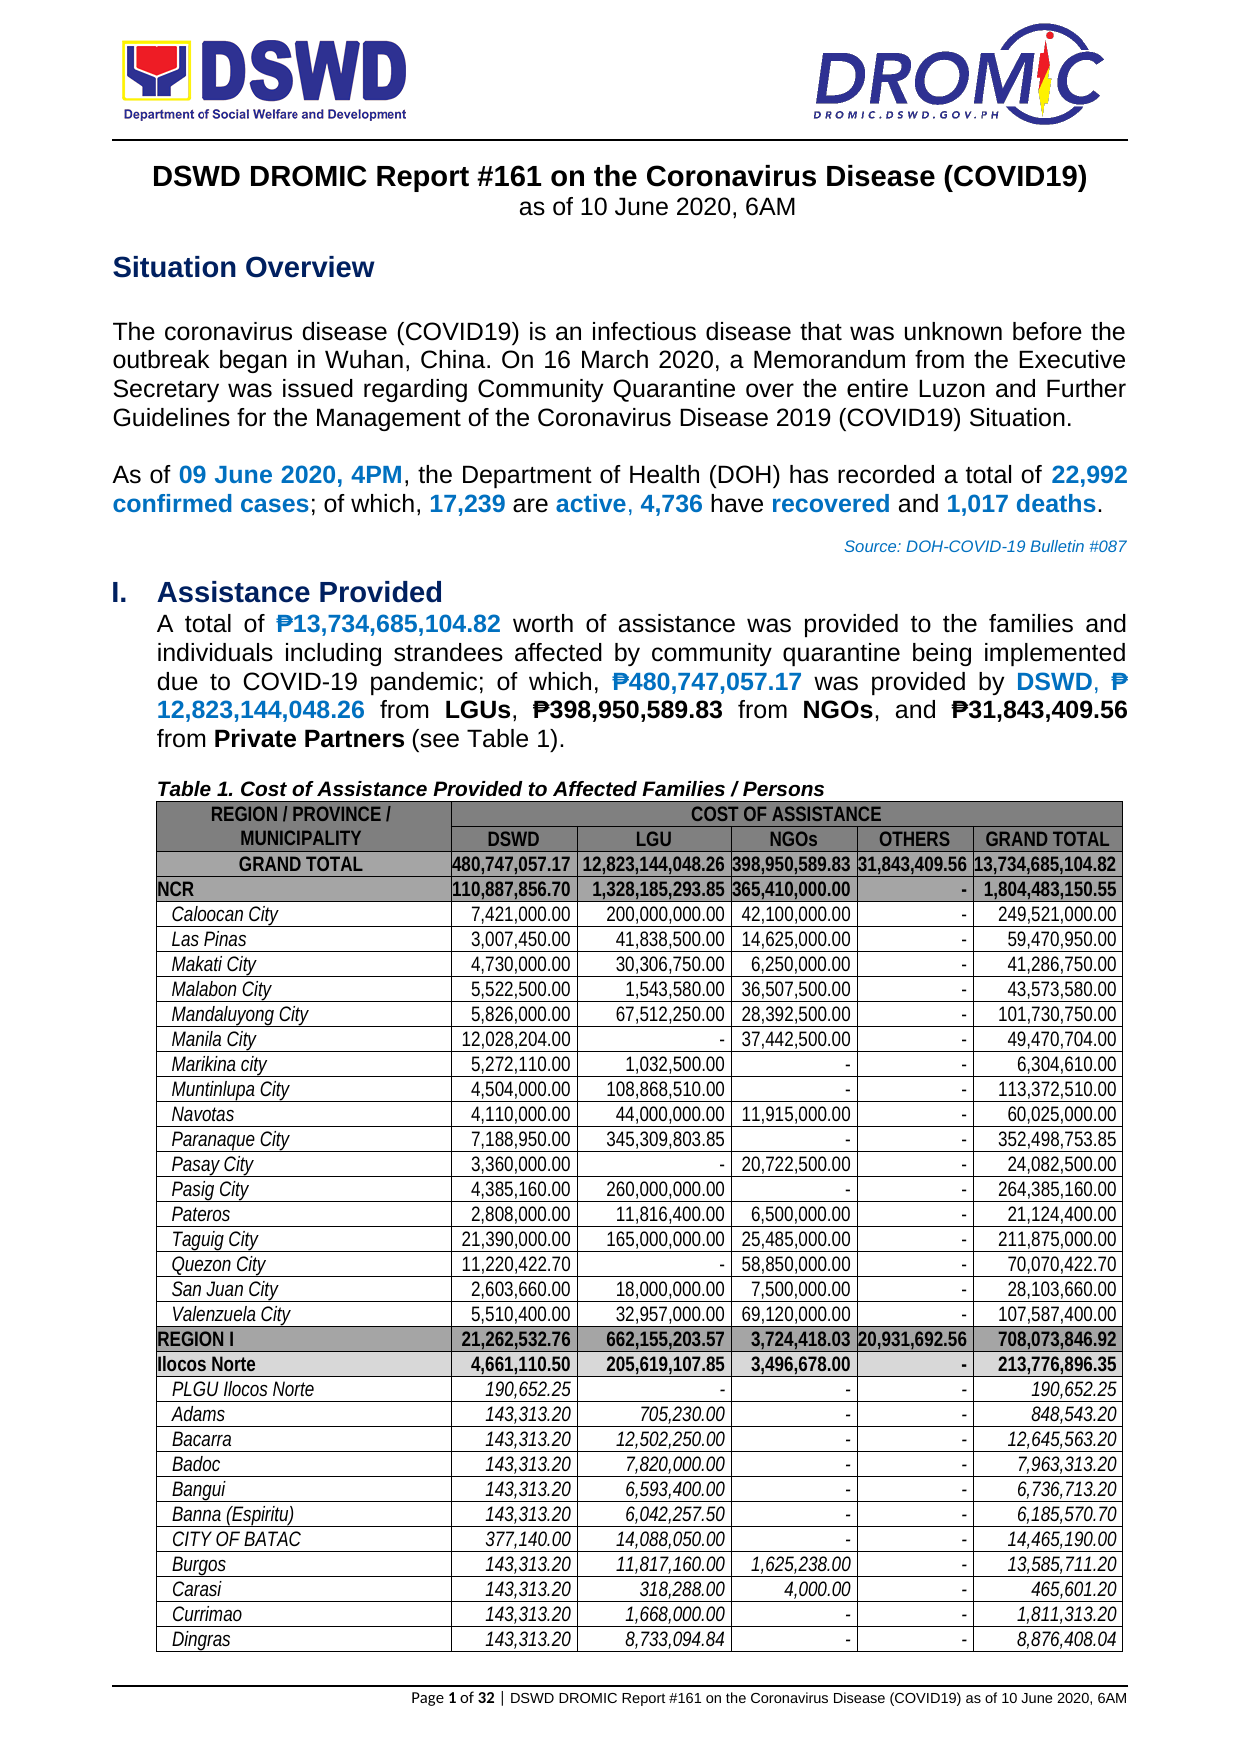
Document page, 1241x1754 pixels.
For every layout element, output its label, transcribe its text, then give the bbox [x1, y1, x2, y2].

table_cell Dingras [171, 1627, 451, 1651]
table_cell - [858, 1502, 973, 1526]
table_cell 2,603,660.00 [452, 1277, 577, 1301]
table_cell Las Pinas [157, 927, 451, 951]
table_cell [157, 1627, 171, 1651]
table_cell 480,747,057.17 [452, 852, 577, 876]
table_cell 30,306,750.00 [578, 952, 731, 976]
table_cell - [578, 1027, 731, 1051]
table_cell - [732, 1427, 857, 1451]
table_cell - [578, 1377, 731, 1401]
text Situation Overview [112, 250, 1128, 283]
table_cell Bacarra [171, 1427, 451, 1451]
table_cell [157, 1502, 171, 1526]
table_cell - [858, 1052, 973, 1076]
table_cell 4,661,110.50 [452, 1352, 577, 1376]
table_cell Burgos [171, 1552, 451, 1576]
table_cell 20,931,692.56 [858, 1327, 973, 1351]
table_cell Muntinlupa City [157, 1077, 451, 1101]
table_cell - [578, 1252, 731, 1276]
table_cell 4,385,160.00 [452, 1177, 577, 1201]
table_cell - [858, 1602, 973, 1626]
table_cell [157, 1552, 171, 1576]
table_cell - [578, 1152, 731, 1176]
table_cell 190,652.25 [974, 1377, 1122, 1401]
table_cell 143,313.20 [452, 1627, 577, 1651]
table_cell 59,470,950.00 [974, 927, 1122, 951]
table_cell Pasig City [157, 1177, 451, 1201]
table_cell 4,110,000.00 [452, 1102, 577, 1126]
table_cell 5,272,110.00 [452, 1052, 577, 1076]
table_cell - [732, 1402, 857, 1426]
table_cell 18,000,000.00 [578, 1277, 731, 1301]
table_cell 1,032,500.00 [578, 1052, 731, 1076]
table_cell 365,410,000.00 [732, 877, 857, 901]
table_cell NGOs [732, 827, 857, 851]
table_cell GRAND TOTAL [974, 827, 1122, 851]
table_cell 21,124,400.00 [974, 1202, 1122, 1226]
table_cell OTHERS [858, 827, 973, 851]
table_cell 211,875,000.00 [974, 1227, 1122, 1251]
table_cell - [858, 877, 973, 901]
table_cell Taguig City [157, 1227, 451, 1251]
table_cell - [858, 1177, 973, 1201]
table_cell 143,313.20 [452, 1452, 577, 1476]
table_cell 6,185,570.70 [974, 1502, 1122, 1526]
table_cell Adams [171, 1402, 451, 1426]
table_cell 7,188,950.00 [452, 1127, 577, 1151]
text Table 1. Cost of Assistance Provided to Affected Families / Persons [112, 777, 1128, 801]
table_cell 13,585,711.20 [974, 1552, 1122, 1576]
table_cell 14,465,190.00 [974, 1527, 1122, 1551]
table_cell 6,304,610.00 [974, 1052, 1122, 1076]
table_cell - [858, 1127, 973, 1151]
table_cell 8,876,408.04 [974, 1627, 1122, 1651]
table_cell 11,220,422.70 [452, 1252, 577, 1276]
table_cell LGU [578, 827, 731, 851]
table_cell Marikina city [157, 1052, 451, 1076]
table_cell 6,736,713.20 [974, 1477, 1122, 1501]
table_cell [157, 1427, 171, 1451]
table_cell 3,496,678.00 [732, 1352, 857, 1376]
table_cell 1,625,238.00 [732, 1552, 857, 1576]
table_cell - [858, 1277, 973, 1301]
table_cell - [858, 1627, 973, 1651]
table_cell 12,823,144,048.26 [578, 852, 731, 876]
table_cell - [732, 1477, 857, 1501]
table_cell 11,915,000.00 [732, 1102, 857, 1126]
table_cell 32,957,000.00 [578, 1302, 731, 1326]
table_cell 41,838,500.00 [578, 927, 731, 951]
table_cell PLGU Ilocos Norte [171, 1377, 451, 1401]
table_cell - [858, 902, 973, 926]
table_cell - [858, 1027, 973, 1051]
table_cell - [858, 1527, 973, 1551]
table_cell - [732, 1127, 857, 1151]
table_cell 37,442,500.00 [732, 1027, 857, 1051]
table_cell 4,730,000.00 [452, 952, 577, 976]
table_cell San Juan City [157, 1277, 451, 1301]
table_cell 260,000,000.00 [578, 1177, 731, 1201]
table_cell - [858, 1102, 973, 1126]
table_cell Bangui [171, 1477, 451, 1501]
table_cell CITY OF BATAC [171, 1527, 451, 1551]
table_cell 377,140.00 [452, 1527, 577, 1551]
table_cell 143,313.20 [452, 1602, 577, 1626]
table_cell - [858, 1152, 973, 1176]
table_cell 345,309,803.85 [578, 1127, 731, 1151]
table_cell - [858, 1002, 973, 1026]
table_cell 4,504,000.00 [452, 1077, 577, 1101]
table_cell 42,100,000.00 [732, 902, 857, 926]
table_cell 21,390,000.00 [452, 1227, 577, 1251]
table_cell - [732, 1077, 857, 1101]
table_cell - [732, 1452, 857, 1476]
table_cell 398,950,589.83 [732, 852, 857, 876]
list Assistance Provided [111, 576, 1128, 609]
table_cell Valenzuela City [157, 1302, 451, 1326]
table_cell 21,262,532.76 [452, 1327, 577, 1351]
table_cell 44,000,000.00 [578, 1102, 731, 1126]
table_cell - [858, 1452, 973, 1476]
text DSWD DROMIC Report #161 on the Coronavirus Disease (COVID19) [112, 159, 1128, 192]
table_cell 11,816,400.00 [578, 1202, 731, 1226]
table_cell 848,543.20 [974, 1402, 1122, 1426]
table_cell Banna (Espiritu) [171, 1502, 451, 1526]
table_cell 28,103,660.00 [974, 1277, 1122, 1301]
table_cell 28,392,500.00 [732, 1002, 857, 1026]
table_cell - [858, 1227, 973, 1251]
text As of 09 June 2020, 4PM, the Department of Health (DOH) has recorded a total of 22,992 confirmed cases; of which, 17,239 are active, 4,736 have recovered and 1,017 deaths. [112, 461, 1128, 518]
table_cell 352,498,753.85 [974, 1127, 1122, 1151]
table_cell Mandaluyong City [157, 1002, 451, 1026]
table_cell 143,313.20 [452, 1502, 577, 1526]
table_cell 108,868,510.00 [578, 1077, 731, 1101]
table_cell 8,733,094.84 [578, 1627, 731, 1651]
table_cell 213,776,896.35 [974, 1352, 1122, 1376]
table_cell 41,286,750.00 [974, 952, 1122, 976]
table_cell GRAND TOTAL [157, 852, 451, 876]
table_cell 11,817,160.00 [578, 1552, 731, 1576]
table_cell 143,313.20 [452, 1552, 577, 1576]
table_cell 2,808,000.00 [452, 1202, 577, 1226]
table_cell [157, 1402, 171, 1426]
table_cell 12,502,250.00 [578, 1427, 731, 1451]
table_cell - [732, 1502, 857, 1526]
table_cell 465,601.20 [974, 1577, 1122, 1601]
table_cell 113,372,510.00 [974, 1077, 1122, 1101]
table_cell [157, 1477, 171, 1501]
table_cell 190,652.25 [452, 1377, 577, 1401]
table_cell 7,421,000.00 [452, 902, 577, 926]
text Source: DOH-COVID-19 Bulletin #087 [112, 537, 1128, 556]
table_cell [157, 1377, 171, 1401]
table_cell 110,887,856.70 [452, 877, 577, 901]
table_cell 12,028,204.00 [452, 1027, 577, 1051]
table_cell 20,722,500.00 [732, 1152, 857, 1176]
table_cell 4,000.00 [732, 1577, 857, 1601]
table_cell - [732, 1377, 857, 1401]
table_cell 1,668,000.00 [578, 1602, 731, 1626]
table_cell 7,963,313.20 [974, 1452, 1122, 1476]
table_cell 31,843,409.56 [858, 852, 973, 876]
picture [781, 23, 1133, 125]
text A total of ₱13,734,685,104.82 worth of assistance was provided to the families and individuals including strandees affected by community quarantine being implemented due to COVID-19 pandemic; of which, ₱480,747,057.17 was provided by DSWD, ₱ 12,823,144,048.26 from LGUs, ₱398,950,589.83 from NGOs, and ₱31,843,409.56 from Private Partners (see Table 1). [157, 609, 1128, 753]
table_cell 36,507,500.00 [732, 977, 857, 1001]
table_cell Pasay City [157, 1152, 451, 1176]
table_cell - [858, 1302, 973, 1326]
table_cell 25,485,000.00 [732, 1227, 857, 1251]
table_cell Paranaque City [157, 1127, 451, 1151]
table_cell 3,007,450.00 [452, 927, 577, 951]
table_cell 5,522,500.00 [452, 977, 577, 1001]
table_cell Manila City [157, 1027, 451, 1051]
table_cell REGION I [157, 1327, 451, 1351]
table_cell 14,625,000.00 [732, 927, 857, 951]
table_cell Pateros [157, 1202, 451, 1226]
table_cell 58,850,000.00 [732, 1252, 857, 1276]
table_cell 69,120,000.00 [732, 1302, 857, 1326]
table_cell - [858, 1427, 973, 1451]
table_cell 143,313.20 [452, 1577, 577, 1601]
table_cell [157, 1452, 171, 1476]
table_header REGION / PROVINCE / MUNICIPALITY [157, 802, 451, 851]
table_cell 49,470,704.00 [974, 1027, 1122, 1051]
table_cell - [858, 1577, 973, 1601]
table_cell Navotas [157, 1102, 451, 1126]
text as of 10 June 2020, 6AM [187, 192, 1128, 221]
table_cell - [858, 952, 973, 976]
table_cell 14,088,050.00 [578, 1527, 731, 1551]
table_cell 143,313.20 [452, 1402, 577, 1426]
table_cell - [858, 1477, 973, 1501]
table_cell [157, 1602, 171, 1626]
table_cell 200,000,000.00 [578, 902, 731, 926]
table_cell 1,328,185,293.85 [578, 877, 731, 901]
table_cell 143,313.20 [452, 1427, 577, 1451]
table_cell 7,820,000.00 [578, 1452, 731, 1476]
table_cell 3,360,000.00 [452, 1152, 577, 1176]
table_cell - [732, 1052, 857, 1076]
table_cell 662,155,203.57 [578, 1327, 731, 1351]
table_cell 6,250,000.00 [732, 952, 857, 976]
table_cell 6,593,400.00 [578, 1477, 731, 1501]
table_cell 205,619,107.85 [578, 1352, 731, 1376]
table_cell NCR [157, 877, 451, 901]
table_cell Makati City [157, 952, 451, 976]
table_cell - [858, 1402, 973, 1426]
table_cell - [858, 977, 973, 1001]
picture [112, 37, 417, 125]
table_cell 143,313.20 [452, 1477, 577, 1501]
table_cell 7,500,000.00 [732, 1277, 857, 1301]
table_cell Badoc [171, 1452, 451, 1476]
table_cell 5,510,400.00 [452, 1302, 577, 1326]
table_cell Carasi [171, 1577, 451, 1601]
table_cell 43,573,580.00 [974, 977, 1122, 1001]
table_cell 5,826,000.00 [452, 1002, 577, 1026]
table_cell [157, 1527, 171, 1551]
table_cell 165,000,000.00 [578, 1227, 731, 1251]
table_cell Quezon City [157, 1252, 451, 1276]
table_cell DSWD [452, 827, 577, 851]
table_cell 6,500,000.00 [732, 1202, 857, 1226]
table_cell - [858, 1202, 973, 1226]
table_cell Currimao [171, 1602, 451, 1626]
table_cell - [858, 1552, 973, 1576]
table_cell 1,811,313.20 [974, 1602, 1122, 1626]
table_cell 70,070,422.70 [974, 1252, 1122, 1276]
table_cell 1,804,483,150.55 [974, 877, 1122, 901]
table_cell - [858, 927, 973, 951]
table_cell 1,543,580.00 [578, 977, 731, 1001]
table_cell [157, 1577, 171, 1601]
table_cell 67,512,250.00 [578, 1002, 731, 1026]
table_cell - [732, 1177, 857, 1201]
table_cell 24,082,500.00 [974, 1152, 1122, 1176]
table_cell - [858, 1252, 973, 1276]
table_cell 13,734,685,104.82 [974, 852, 1122, 876]
table_cell Ilocos Norte [157, 1352, 451, 1376]
table_cell 101,730,750.00 [974, 1002, 1122, 1026]
table_cell 264,385,160.00 [974, 1177, 1122, 1201]
table_cell - [858, 1352, 973, 1376]
table_cell 705,230.00 [578, 1402, 731, 1426]
table_cell - [732, 1627, 857, 1651]
table_cell 3,724,418.03 [732, 1327, 857, 1351]
table_cell - [858, 1377, 973, 1401]
table_cell 249,521,000.00 [974, 902, 1122, 926]
table_cell 6,042,257.50 [578, 1502, 731, 1526]
table_cell - [732, 1602, 857, 1626]
table_cell 60,025,000.00 [974, 1102, 1122, 1126]
table_cell - [732, 1527, 857, 1551]
text The coronavirus disease (COVID19) is an infectious disease that was unknown before the outbreak began in Wuhan, China. On 16 March 2020, a Memorandum from the Executive Secretary was issued regarding Community Quarantine over the entire Luzon and Further Guidelines for the Management of the Coronavirus Disease 2019 (COVID19) Situation. [112, 317, 1128, 432]
table_cell Caloocan City [157, 902, 451, 926]
table_cell Malabon City [157, 977, 451, 1001]
table_cell 12,645,563.20 [974, 1427, 1122, 1451]
table_header COST OF ASSISTANCE [452, 802, 1122, 826]
table_cell 107,587,400.00 [974, 1302, 1122, 1326]
table_cell - [858, 1077, 973, 1101]
table_cell 318,288.00 [578, 1577, 731, 1601]
table_cell 708,073,846.92 [974, 1327, 1122, 1351]
